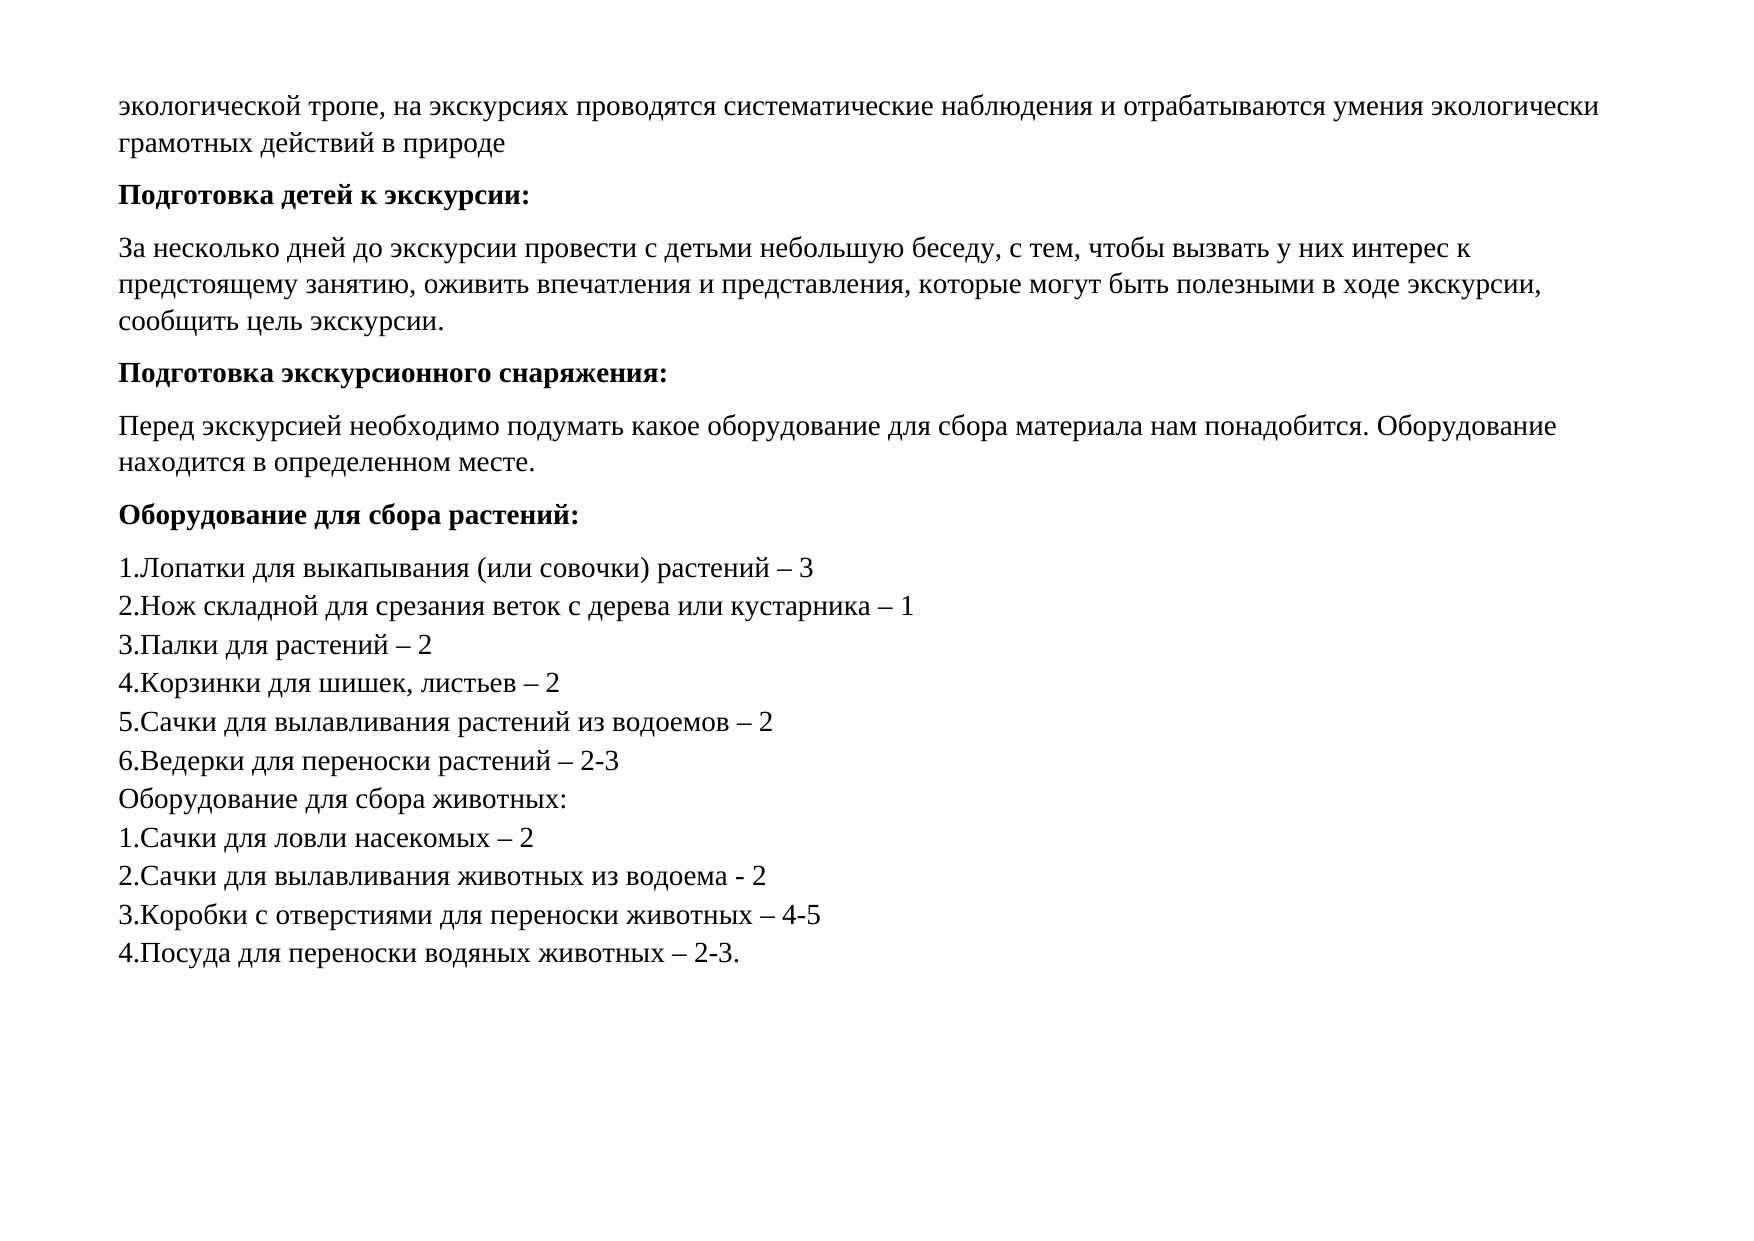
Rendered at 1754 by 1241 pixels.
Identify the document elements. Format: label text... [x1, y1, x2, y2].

text За несколько дней до экскурсии провести с детьми небольшую беседу, с тем, чтобы вызвать у них интерес к предстоящему занятию, оживить впечатления и представления, которые могут быть полезными в ходе экскурсии, сообщить цель экскурсии. [118, 230, 1636, 336]
text 3.Палки для растений – 2 [118, 627, 1636, 661]
text Подготовка детей к экскурсии: [118, 177, 1636, 211]
text 4.Корзинки для шишек, листьев – 2 [118, 666, 1636, 699]
text Подготовка экскурсионного снаряжения: [118, 355, 1636, 389]
text Перед экскурсией необходимо подумать какое оборудование для сбора материала нам понадобится. Оборудование находится в определенном месте. [118, 408, 1636, 478]
text 6.Ведерки для переноски растений – 2-3 [118, 743, 1636, 776]
text 1.Сачки для ловли насекомых – 2 [118, 820, 1636, 853]
text Оборудование для сбора растений: [118, 497, 1636, 531]
text 4.Посуда для переноски водяных животных – 2-3. [118, 935, 1636, 969]
text 5.Сачки для вылавливания растений из водоемов – 2 [118, 704, 1636, 738]
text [118, 88, 1636, 158]
text Оборудование для сбора животных: [118, 781, 1636, 815]
text 2.Сачки для вылавливания животных из водоема - 2 [118, 858, 1636, 892]
text 3.Коробки с отверстиями для переноски животных – 4-5 [118, 897, 1636, 930]
text 1.Лопатки для выкапывания (или совочки) растений – 3 [118, 550, 1636, 583]
text 2.Нож складной для срезания веток с дерева или кустарника – 1 [118, 588, 1636, 622]
